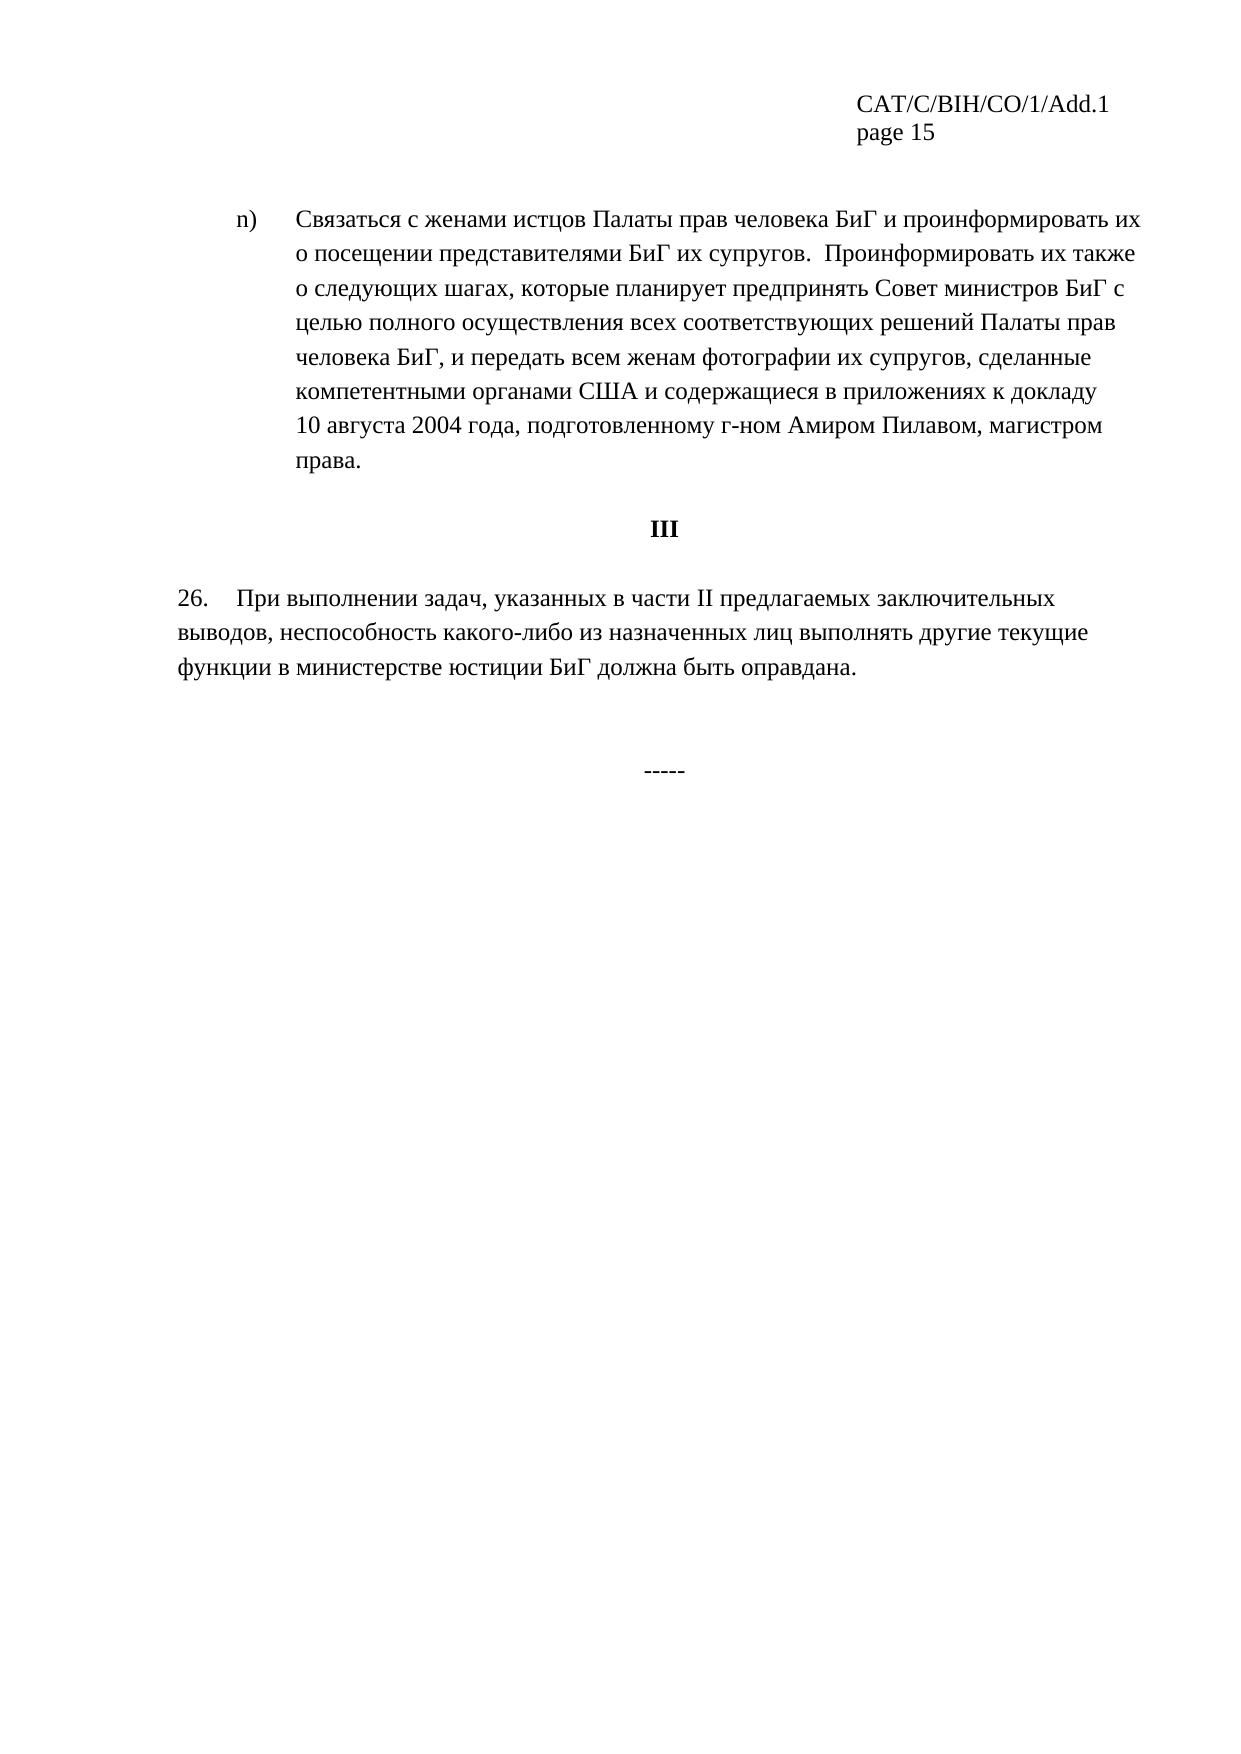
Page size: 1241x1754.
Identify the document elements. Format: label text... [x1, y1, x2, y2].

text 26. При выполнении задач, указанных в части II предлагаемых заключительных выводов, неспособность какого-либо из назначенных лиц выполнять другие текущие функции в министерстве юстиции БиГ должна быть оправдана. [177, 583, 1152, 681]
text III [177, 514, 1152, 543]
text ----- [177, 755, 1152, 784]
text n) Связаться с женами истцов Палаты прав человека БиГ и проинформировать их о посещении представителями БиГ их супругов. Проинформировать их также о следующих шагах, которые планирует предпринять Совет министров БиГ с целью полного осуществления всех соответствующих решений Палаты прав человека БиГ, и передать всем женам фотографии их супругов, сделанные компетентными органами США и содержащиеся в приложениях к докладу 10 августа 2004 года, подготовленному г-ном Амиром Пилавом, магистром права. [177, 204, 1152, 474]
